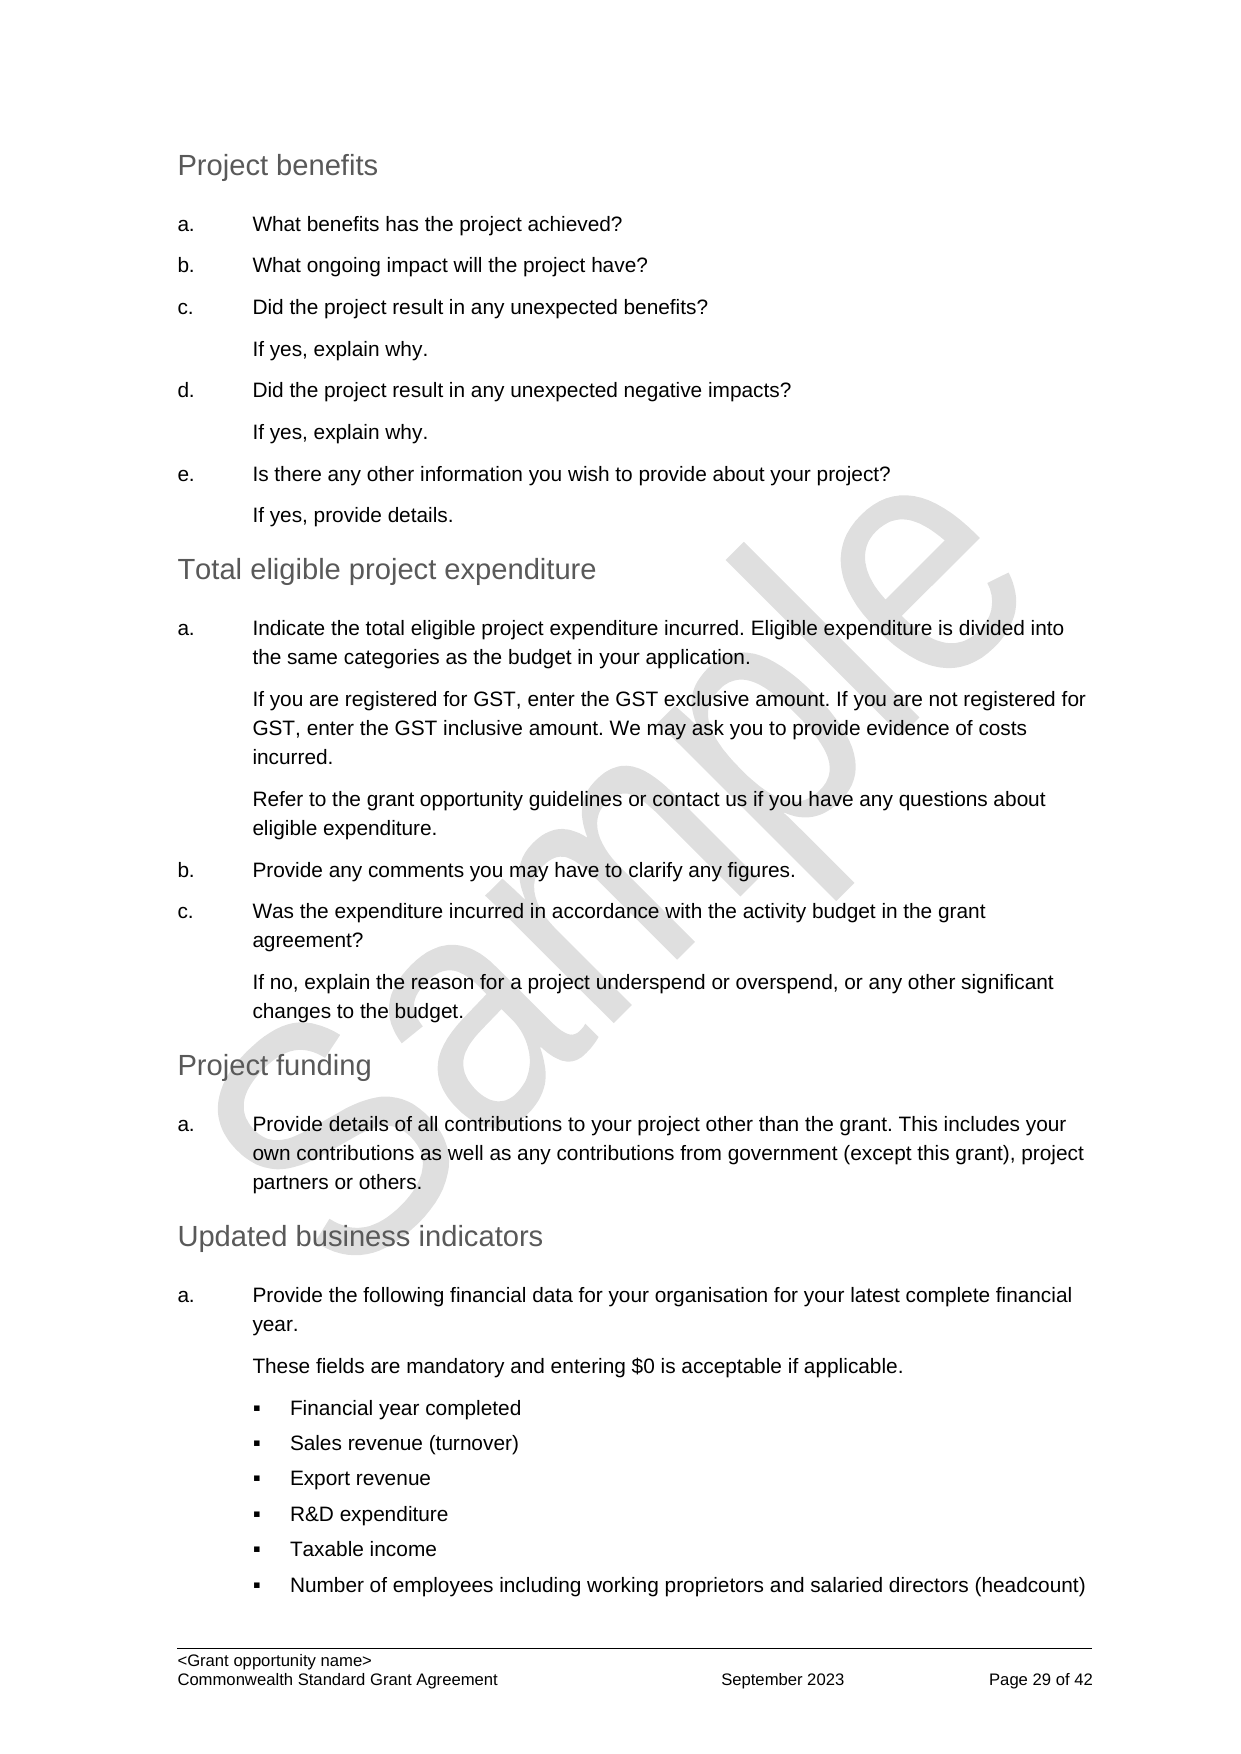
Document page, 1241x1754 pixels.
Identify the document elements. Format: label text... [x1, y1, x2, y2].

text If yes, explain why. [252, 414, 1092, 444]
text If you are registered for GST, enter the GST exclusive amount. If you are not registered for GST, enter the GST inclusive amount. We may ask you to provide evidence of costs incurred. [252, 681, 1092, 769]
text Refer to the grant opportunity guidelines or contact us if you have any questions about eligible expenditure. [252, 781, 1092, 840]
list Taxable income [252, 1532, 1092, 1561]
list R&D expenditure [252, 1496, 1092, 1526]
list Number of employees including working proprietors and salaried directors (headcount) [252, 1567, 1092, 1596]
subtitle Project benefits [177, 148, 1092, 181]
list Indicate the total eligible project expenditure incurred. Eligible expenditure is divided into the same categories as the budget in your application. [177, 611, 1092, 669]
list Did the project result in any unexpected benefits? [177, 289, 1092, 319]
list Financial year completed [252, 1390, 1092, 1419]
list What benefits has the project achieved? [177, 206, 1092, 235]
subtitle Project funding [177, 1048, 1092, 1082]
list Export revenue [252, 1461, 1092, 1490]
text These fields are mandatory and entering $0 is acceptable if applicable. [252, 1348, 1092, 1378]
text If yes, explain why. [252, 331, 1092, 360]
list Is there any other information you wish to provide about your project? [177, 456, 1092, 485]
text If yes, provide details. [252, 498, 1092, 527]
list Sales revenue (turnover) [252, 1426, 1092, 1455]
subtitle Updated business indicators [177, 1219, 1092, 1253]
list Provide any comments you may have to clarify any figures. [177, 852, 1092, 881]
list What ongoing impact will the project have? [177, 248, 1092, 277]
text If no, explain the reason for a project underspend or overspend, or any other significant changes to the budget. [252, 965, 1092, 1023]
subtitle Total eligible project expenditure [177, 552, 1092, 586]
list Provide details of all contributions to your project other than the grant. This includes your own contributions as well as any contributions from government (except this grant), project partners or others. [177, 1107, 1092, 1194]
list Provide the following financial data for your organisation for your latest complete financial year. [177, 1278, 1092, 1336]
list Did the project result in any unexpected negative impacts? [177, 373, 1092, 402]
list Was the expenditure incurred in accordance with the activity budget in the grant agreement? [177, 894, 1092, 952]
